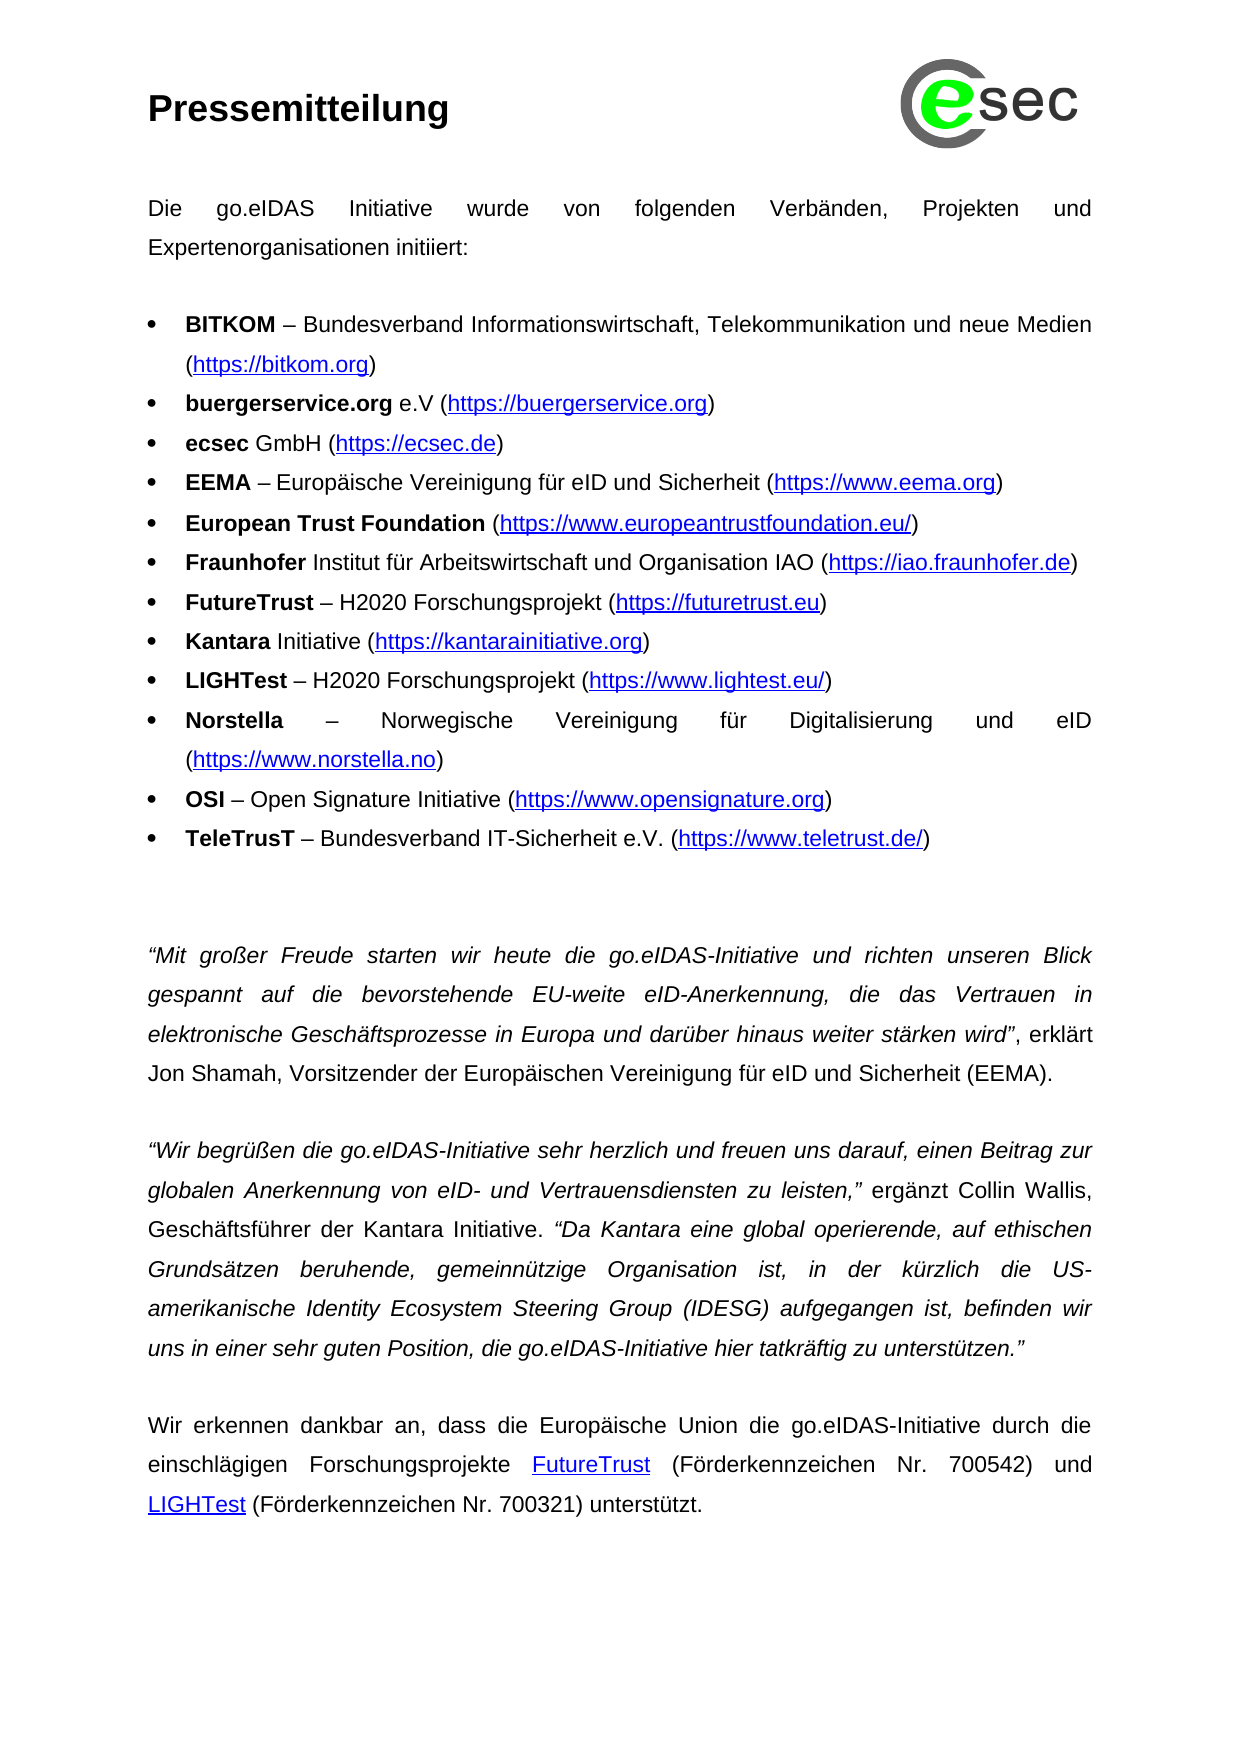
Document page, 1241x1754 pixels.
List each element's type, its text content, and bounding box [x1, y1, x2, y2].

picture [892, 56, 1093, 152]
text “Mit großer Freude starten wir heute die go.eIDAS-Initiative und richten unseren Blick gespannt auf die bevorstehende EU-weite eID-Anerkennung, die das Vertrauen in elektronische Geschäftsprozesse in Europa und darüber hinaus weiter stärken wird”, erklärt Jon Shamah, Vorsitzender der Europäischen Vereinigung für eID und Sicherheit (EEMA). [148, 942, 1093, 1087]
text Wir erkennen dankbar an, dass die Europäische Union die go.eIDAS-Initiative durch die einschlägigen Forschungsprojekte FutureTrust (Förderkennzeichen Nr. 700542) und LIGHTest (Förderkennzeichen Nr. 700321) unterstützt. [148, 1412, 1093, 1517]
list Fraunhofer Institut für Arbeitswirtschaft und Organisation IAO (https://iao.fraunhofer.de) [148, 549, 1093, 575]
list European Trust Foundation (https://www.europeantrustfoundation.eu/) [148, 509, 1093, 536]
list LIGHTest – H2020 Forschungsprojekt (https://www.lightest.eu/) [148, 667, 1093, 694]
list OSI – Open Signature Initiative (https://www.opensignature.org) [148, 786, 1093, 812]
list buergerservice.org e.V (https://buergerservice.org) [148, 390, 1093, 417]
text Die go.eIDAS Initiative wurde von folgenden Verbänden, Projekten und Expertenorganisationen initiiert: [148, 195, 1093, 261]
list ecsec GmbH (https://ecsec.de) [148, 430, 1093, 456]
list TeleTrusT – Bundesverband IT-Sicherheit e.V. (https://www.teletrust.de/) [148, 825, 1093, 852]
text “Wir begrüßen die go.eIDAS-Initiative sehr herzlich und freuen uns darauf, einen Beitrag zur globalen Anerkennung von eID- und Vertrauensdiensten zu leisten,” ergänzt Collin Wallis, Geschäftsführer der Kantara Initiative. “Da Kantara eine global operierende, auf ethischen Grundsätzen beruhende, gemeinnützige Organisation ist, in der kürzlich die US-amerikanische Identity Ecosystem Steering Group (IDESG) aufgegangen ist, befinden wir uns in einer sehr guten Position, die go.eIDAS-Initiative hier tatkräftig zu unterstützen.” [148, 1137, 1093, 1361]
list FutureTrust – H2020 Forschungsprojekt (https://futuretrust.eu) [148, 588, 1093, 615]
list EEMA – Europäische Vereinigung für eID und Sicherheit (https://www.eema.org) [148, 469, 1093, 496]
list Kantara Initiative (https://kantarainitiative.org) [148, 628, 1093, 654]
list BITKOM – Bundesverband Informationswirtschaft, Telekommunikation und neue Medien (https://bitkom.org) [148, 311, 1093, 377]
list Norstella – Norwegische Vereinigung für Digitalisierung und eID (https://www.norstella.no) [148, 707, 1093, 773]
